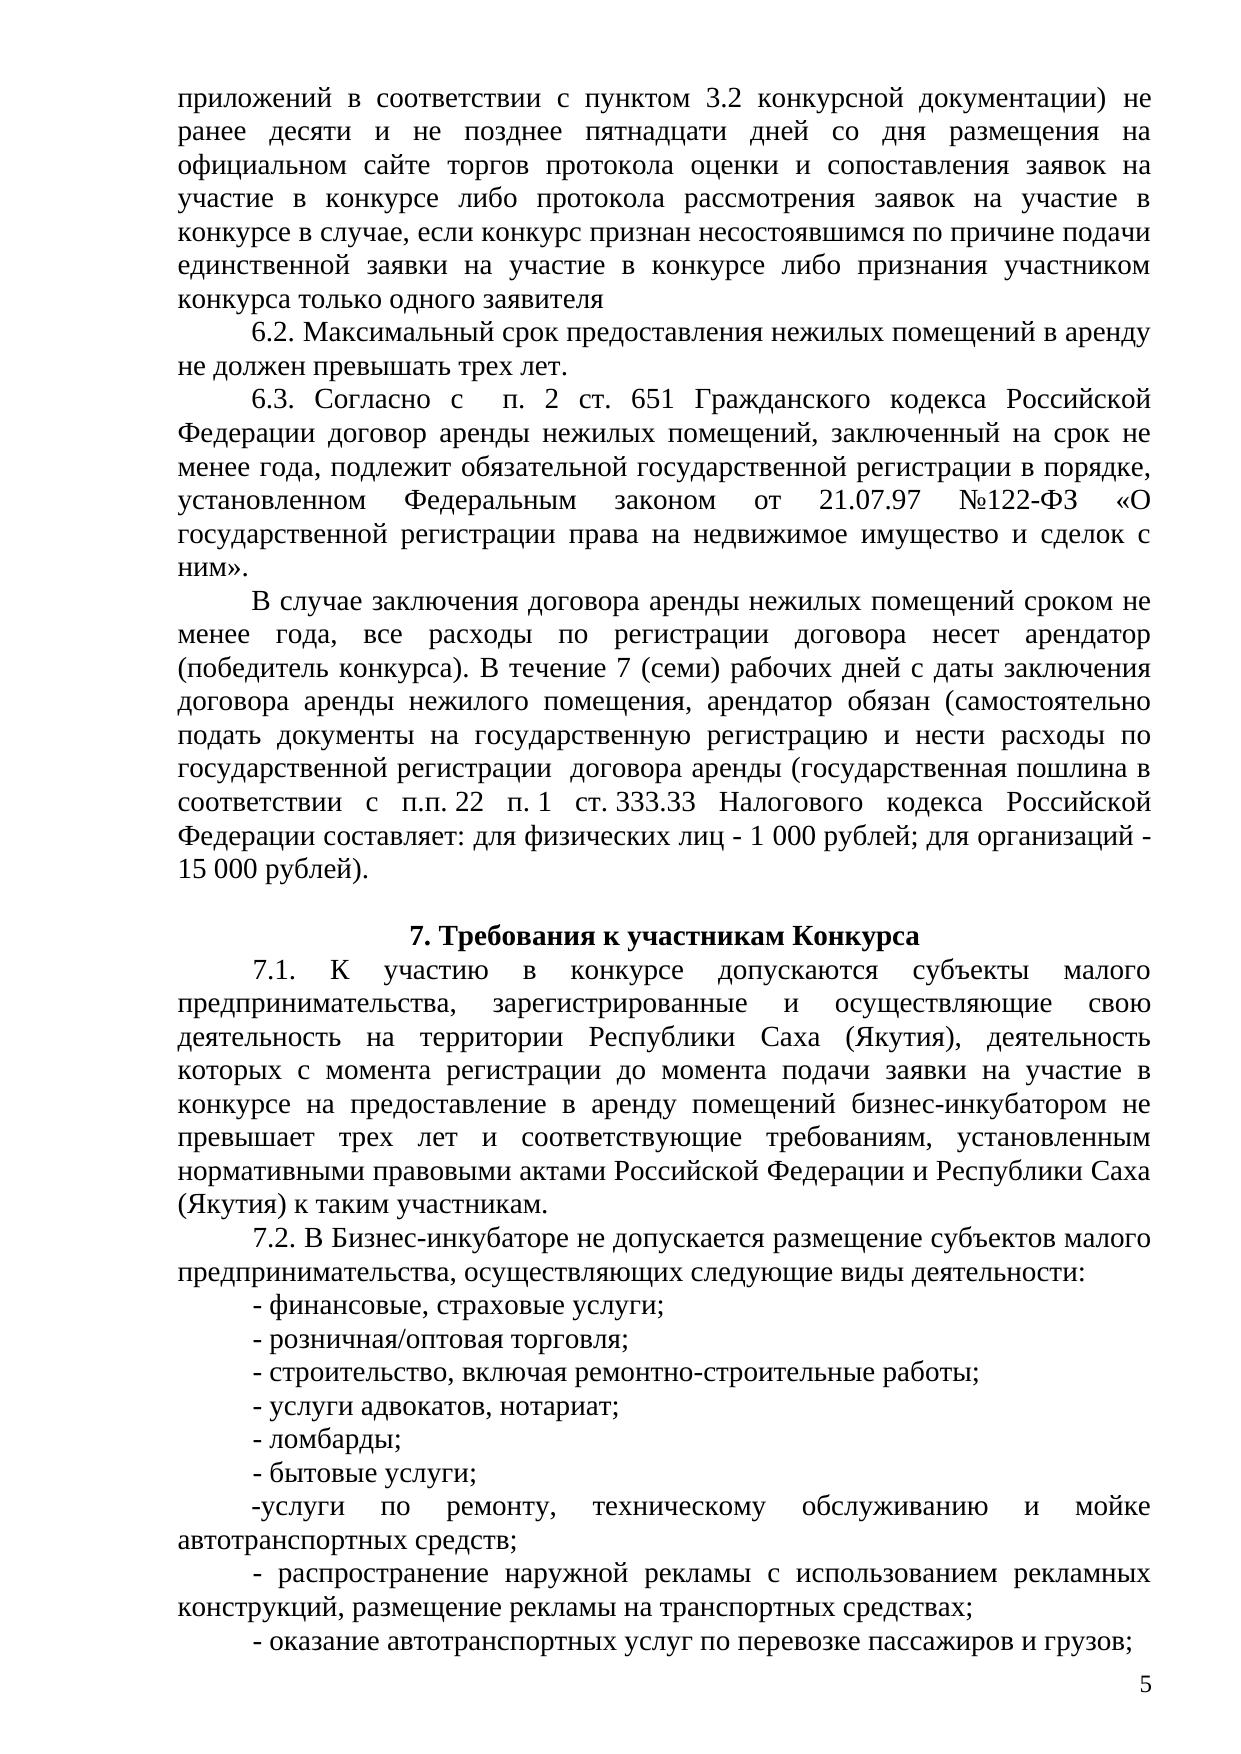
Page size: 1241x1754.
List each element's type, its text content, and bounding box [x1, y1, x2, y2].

text - ломбарды; [177, 1421, 1152, 1455]
text 7. Требования к участникам Конкурса [177, 918, 1152, 952]
text 7.2. В Бизнес-инкубаторе не допускается размещение субъектов малого предпринимательства, осуществляющих следующие виды деятельности: [177, 1220, 1152, 1287]
text - оказание автотранспортных услуг по перевозке пассажиров и грузов; [177, 1623, 1152, 1656]
text -услуги по ремонту, техническому обслуживанию и мойке автотранспортных средств; [177, 1488, 1152, 1556]
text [177, 80, 1152, 314]
text 6.3. Согласно с п. 2 ст. 651 Гражданского кодекса Российской Федерации договор аренды нежилых помещений, заключенный на срок не менее года, подлежит обязательной государственной регистрации в порядке, установленном Федеральным законом от 21.07.97 №122-ФЗ «О государственной регистрации права на недвижимое имущество и сделок с ним». [177, 382, 1152, 583]
text - услуги адвокатов, нотариат; [177, 1388, 1152, 1421]
text - финансовые, страховые услуги; [177, 1287, 1152, 1321]
text - розничная/оптовая торговля; [177, 1321, 1152, 1354]
text - строительство, включая ремонтно-строительные работы; [177, 1354, 1152, 1388]
text 6.2. Максимальный срок предоставления нежилых помещений в аренду не должен превышать трех лет. [177, 314, 1152, 382]
text - бытовые услуги; [177, 1455, 1152, 1488]
text 7.1. К участию в конкурсе допускаются субъекты малого предпринимательства, зарегистрированные и осуществляющие свою деятельность на территории Республики Саха (Якутия), деятельность которых с момента регистрации до момента подачи заявки на участие в конкурсе на предоставление в аренду помещений бизнес-инкубатором не превышает трех лет и соответствующие требованиям, установленным нормативными правовыми актами Российской Федерации и Республики Саха (Якутия) к таким участникам. [177, 952, 1152, 1220]
text - распространение наружной рекламы с использованием рекламных конструкций, размещение рекламы на транспортных средствах; [177, 1556, 1152, 1623]
text В случае заключения договора аренды нежилых помещений сроком не менее года, все расходы по регистрации договора несет арендатор (победитель конкурса). В течение 7 (семи) рабочих дней с даты заключения договора аренды нежилого помещения, арендатор обязан (самостоятельно подать документы на государственную регистрацию и нести расходы по государственной регистрации договора аренды (государственная пошлина в соответствии с п.п. 22 п. 1 ст. 333.33 Налогового кодекса Российской Федерации составляет: для физических лиц - 1 000 рублей; для организаций - 15 000 рублей). [177, 583, 1152, 885]
